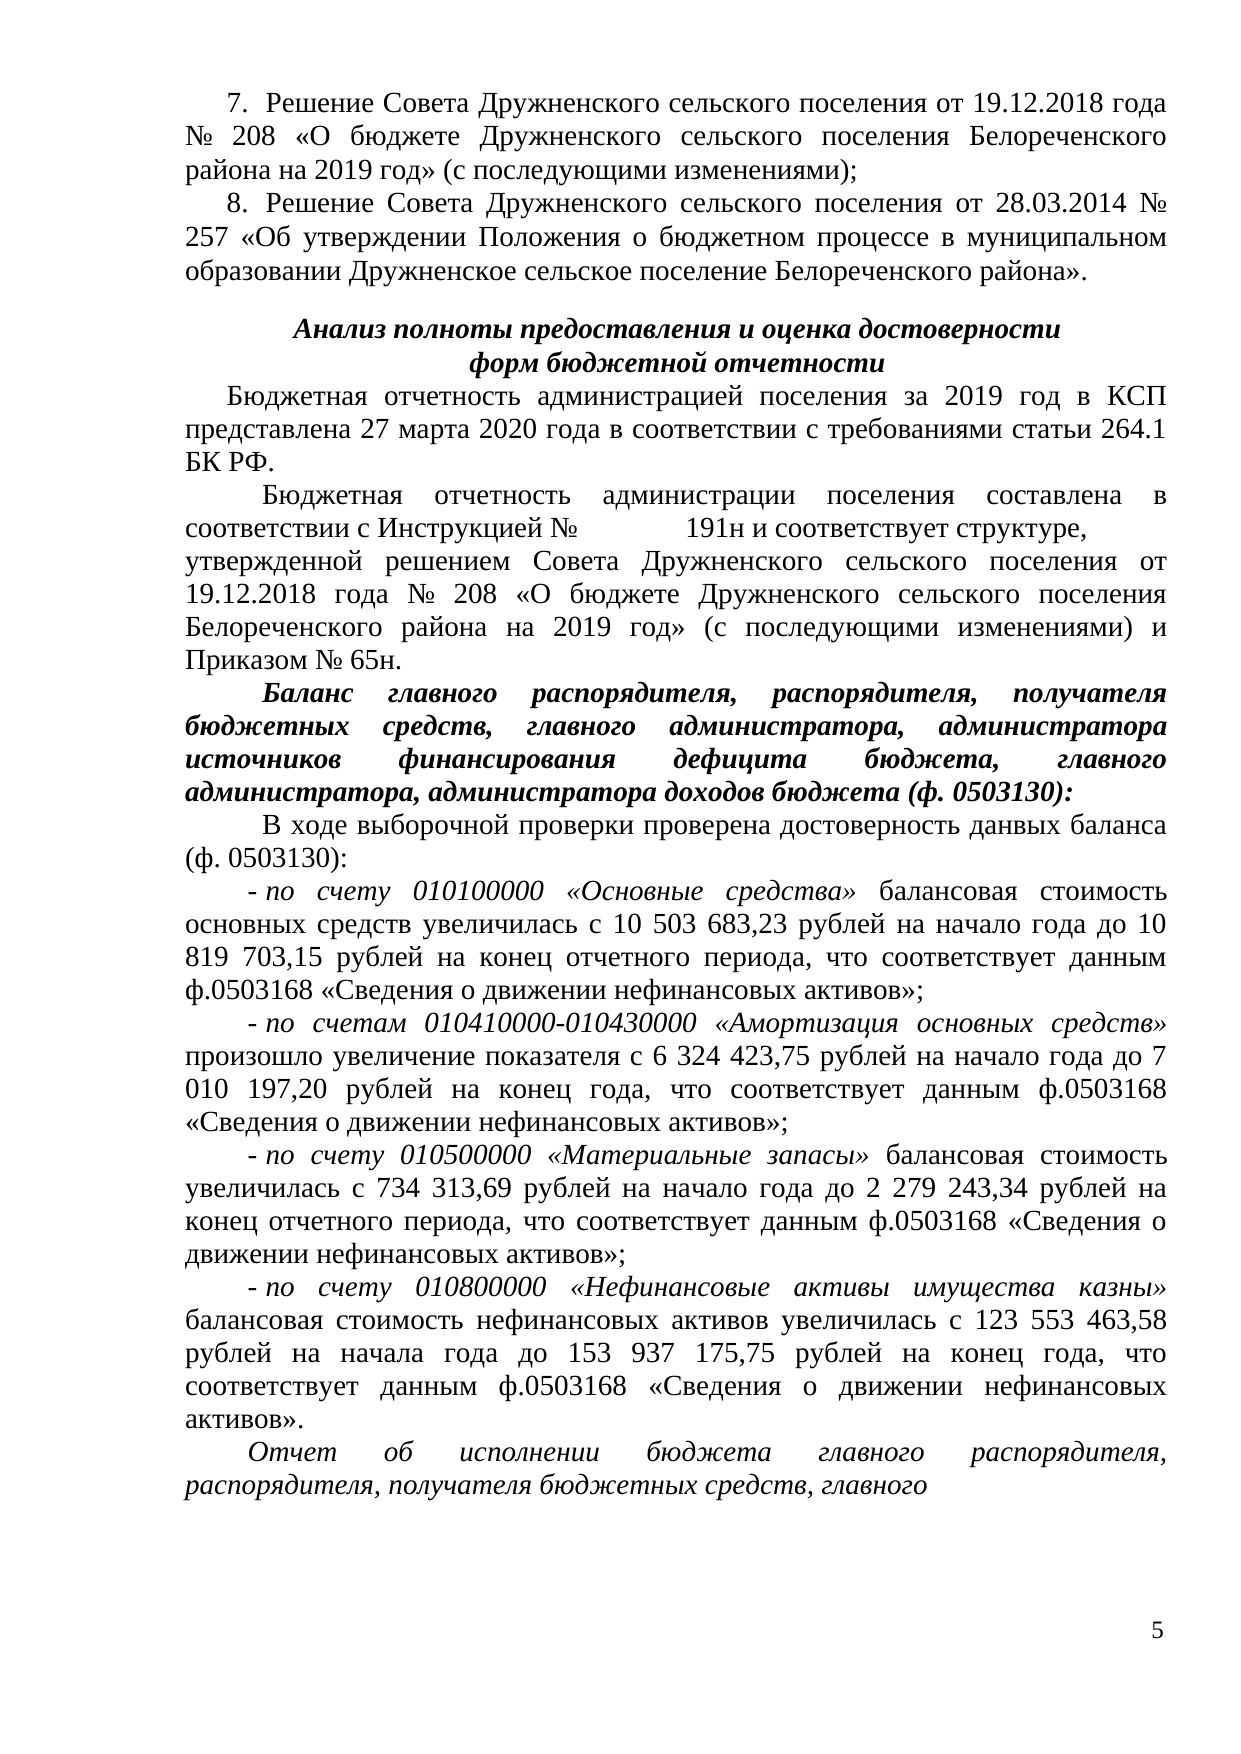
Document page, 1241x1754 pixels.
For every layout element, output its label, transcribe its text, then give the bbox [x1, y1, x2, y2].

text 5 [1151, 1619, 1164, 1644]
text Анализ полноты предоставления и оценка достоверности форм бюджетной отчетности [187, 312, 1168, 379]
text Баланс главного распорядителя, распорядителя, получателя бюджетных средств, главного администратора, администратора источников финансирования дефицита бюджета, главного администратора, администратора доходов бюджета (ф. 0503130): [185, 676, 1168, 808]
text Бюджетная отчетность администрации поселения составлена в соответствии с Инструкцией № 191н и соответствует структуре, [185, 478, 1168, 544]
list Решение Совета Дружненского сельского поселения от 28.03.2014 № 257 «Об утверждении Положения о бюджетном процессе в муниципальном образовании Дружненское сельское поселение Белореченского района». [185, 186, 1168, 287]
list Решение Совета Дружненского сельского поселения от 19.12.2018 года № 208 «О бюджете Дружненского сельского поселения Белореченского района на 2019 год» (с последующими изменениями); [185, 85, 1168, 186]
text утвержденной решением Совета Дружненского сельского поселения от 19.12.2018 года № 208 «О бюджете Дружненского сельского поселения Белореченского района на 2019 год» (с последующими изменениями) и Приказом № 65н. [185, 544, 1168, 676]
list по счетам 010410000-010430000 «Амортизация основных средств» произошло увеличение показателя с 6 324 423,75 рублей на начало года до 7 010 197,20 рублей на конец года, что соответствует данным ф.0503168 «Сведения о движении нефинансовых активов»; [185, 1006, 1168, 1138]
list по счету 010500000 «Материальные запасы» балансовая стоимость увеличилась с 734 313,69 рублей на начало года до 2 279 243,34 рублей на конец отчетного периода, что соответствует данным ф.0503168 «Сведения о движении нефинансовых активов»; [185, 1138, 1168, 1270]
text Бюджетная отчетность администрацией поселения за 2019 год в КСП представлена 27 марта 2020 года в соответствии с требованиями статьи 264.1 БК РФ. [185, 379, 1168, 478]
list по счету 010800000 «Нефинансовые активы имущества казны» балансовая стоимость нефинансовых активов увеличилась с 123 553 463,58 рублей на начала года до 153 937 175,75 рублей на конец года, что соответствует данным ф.0503168 «Сведения о движении нефинансовых активов». [185, 1270, 1168, 1435]
text В ходе выборочной проверки проверена достоверность данвых баланса (ф. 0503130): [185, 808, 1168, 874]
text Отчет об исполнении бюджета главного распорядителя, распорядителя, получателя бюджетных средств, главного [185, 1435, 1168, 1501]
list по счету 010100000 «Основные средства» балансовая стоимость основных средств увеличилась с 10 503 683,23 рублей на начало года до 10 819 703,15 рублей на конец отчетного периода, что соответствует данным ф.0503168 «Сведения о движении нефинансовых активов»; [185, 874, 1168, 1006]
